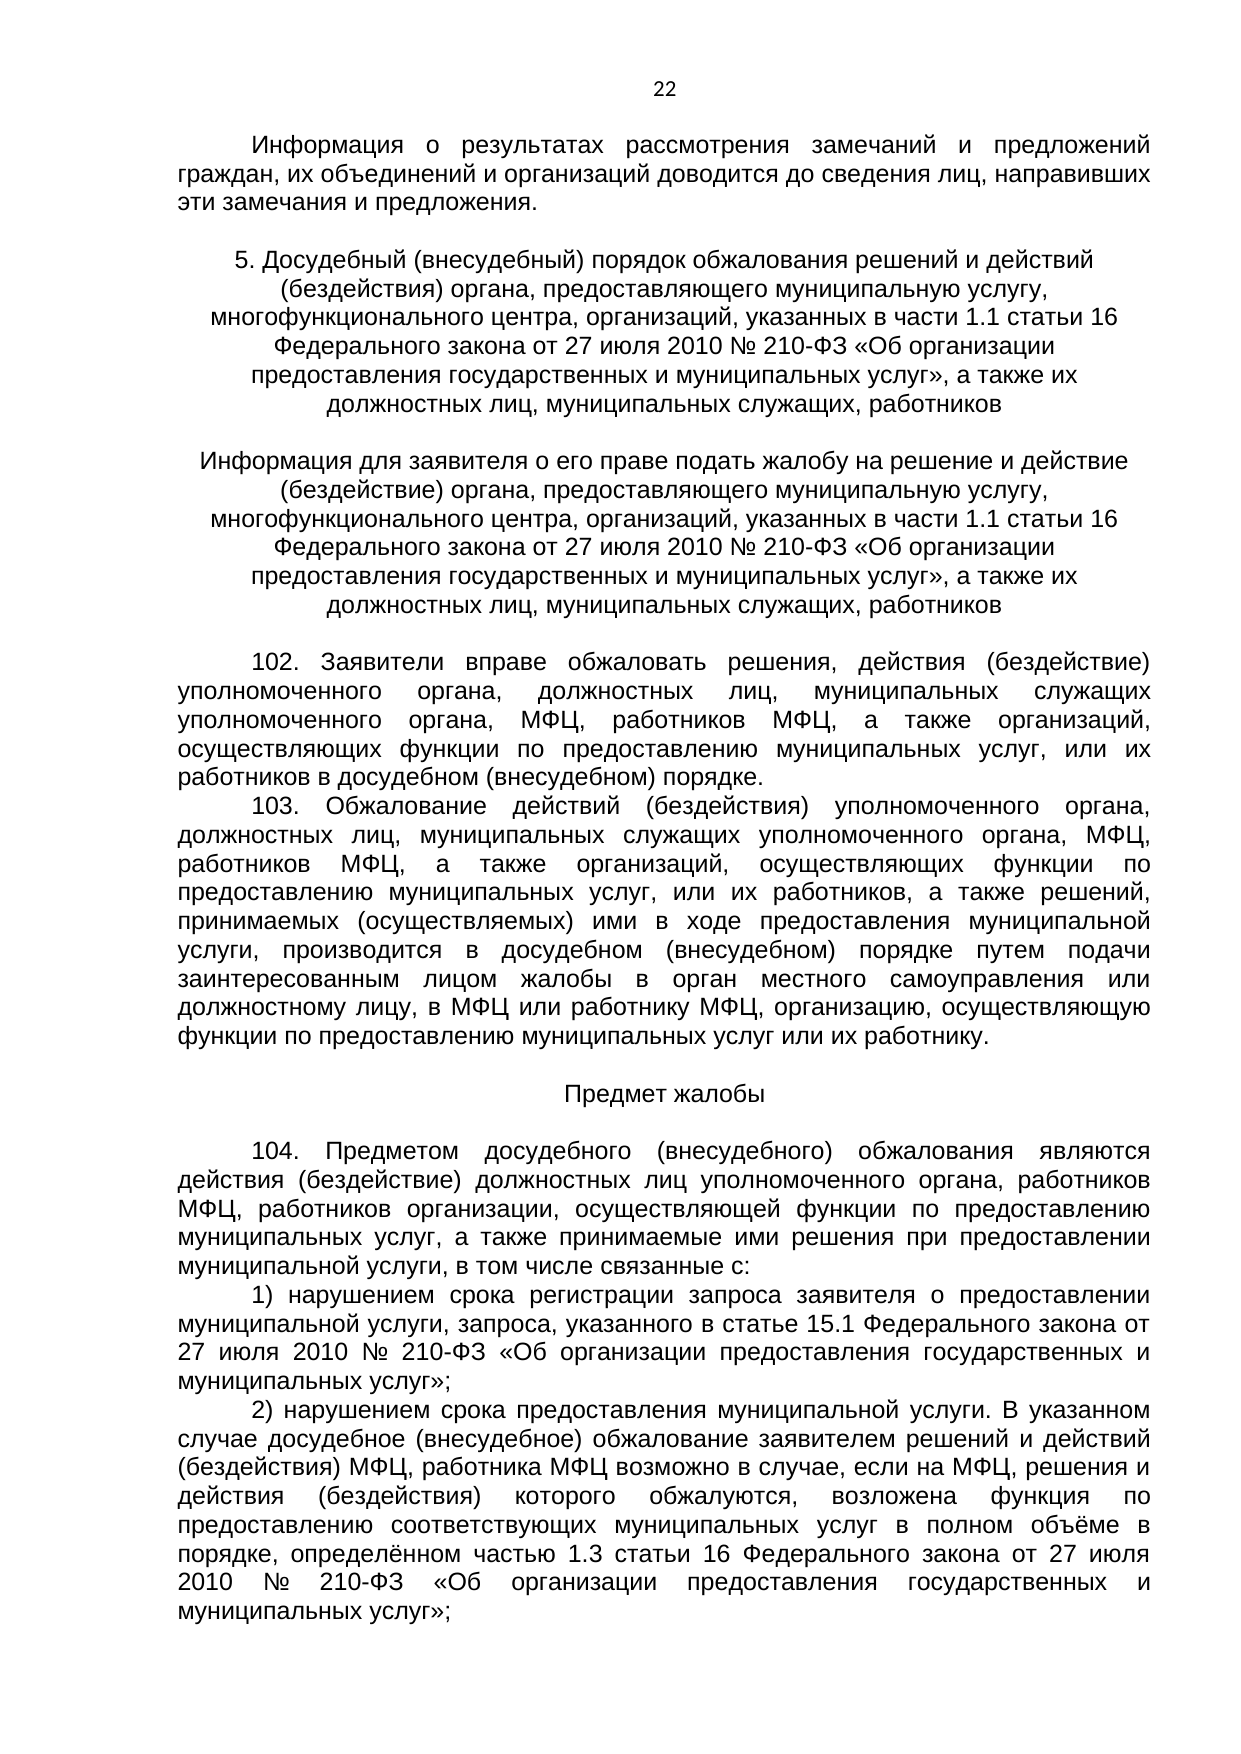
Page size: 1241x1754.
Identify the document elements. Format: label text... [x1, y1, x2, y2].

text 5. Досудебный (внесудебный) порядок обжалования решений и действий (бездействия) органа, предоставляющего муниципальную услугу, многофункционального центра, организаций, указанных в части 1.1 статьи 16 Федерального закона от 27 июля 2010 № 210-ФЗ «Об организации предоставления государственных и муниципальных услуг», а также их должностных лиц, муниципальных служащих, работников [177, 245, 1152, 417]
text 103. Обжалование действий (бездействия) уполномоченного органа, должностных лиц, муниципальных служащих уполномоченного органа, МФЦ, работников МФЦ, а также организаций, осуществляющих функции по предоставлению муниципальных услуг, или их работников, а также решений, принимаемых (осуществляемых) ими в ходе предоставления муниципальной услуги, производится в досудебном (внесудебном) порядке путем подачи заинтересованным лицом жалобы в орган местного самоуправления или должностному лицу, в МФЦ или работнику МФЦ, организацию, осуществляющую функции по предоставлению муниципальных услуг или их работнику. [177, 791, 1152, 1050]
text Информация для заявителя о его праве подать жалобу на решение и действие (бездействие) органа, предоставляющего муниципальную услугу, многофункционального центра, организаций, указанных в части 1.1 статьи 16 Федерального закона от 27 июля 2010 № 210-ФЗ «Об организации предоставления государственных и муниципальных услуг», а также их должностных лиц, муниципальных служащих, работников [177, 446, 1152, 618]
text 102. Заявители вправе обжаловать решения, действия (бездействие) уполномоченного органа, должностных лиц, муниципальных служащих уполномоченного органа, МФЦ, работников МФЦ, а также организаций, осуществляющих функции по предоставлению муниципальных услуг, или их работников в досудебном (внесудебном) порядке. [177, 647, 1152, 791]
text 104. Предметом досудебного (внесудебного) обжалования являются действия (бездействие) должностных лиц уполномоченного органа, работников МФЦ, работников организации, осуществляющей функции по предоставлению муниципальных услуг, а также принимаемые ими решения при предоставлении муниципальной услуги, в том числе связанные с: [177, 1136, 1152, 1280]
text 1) нарушением срока регистрации запроса заявителя о предоставлении муниципальной услуги, запроса, указанного в статье 15.1 Федерального закона от 27 июля 2010 № 210-ФЗ «Об организации предоставления государственных и муниципальных услуг»; [177, 1280, 1152, 1395]
text Предмет жалобы [177, 1078, 1152, 1107]
text Информация о результатах рассмотрения замечаний и предложений граждан, их объединений и организаций доводится до сведения лиц, направивших эти замечания и предложения. [177, 130, 1152, 216]
text 2) нарушением срока предоставления муниципальной услуги. В указанном случае досудебное (внесудебное) обжалование заявителем решений и действий (бездействия) МФЦ, работника МФЦ возможно в случае, если на МФЦ, решения и действия (бездействия) которого обжалуются, возложена функция по предоставлению соответствующих муниципальных услуг в полном объёме в порядке, определённом частью 1.3 статьи 16 Федерального закона от 27 июля 2010 № 210-ФЗ «Об организации предоставления государственных и муниципальных услуг»; [177, 1395, 1152, 1625]
